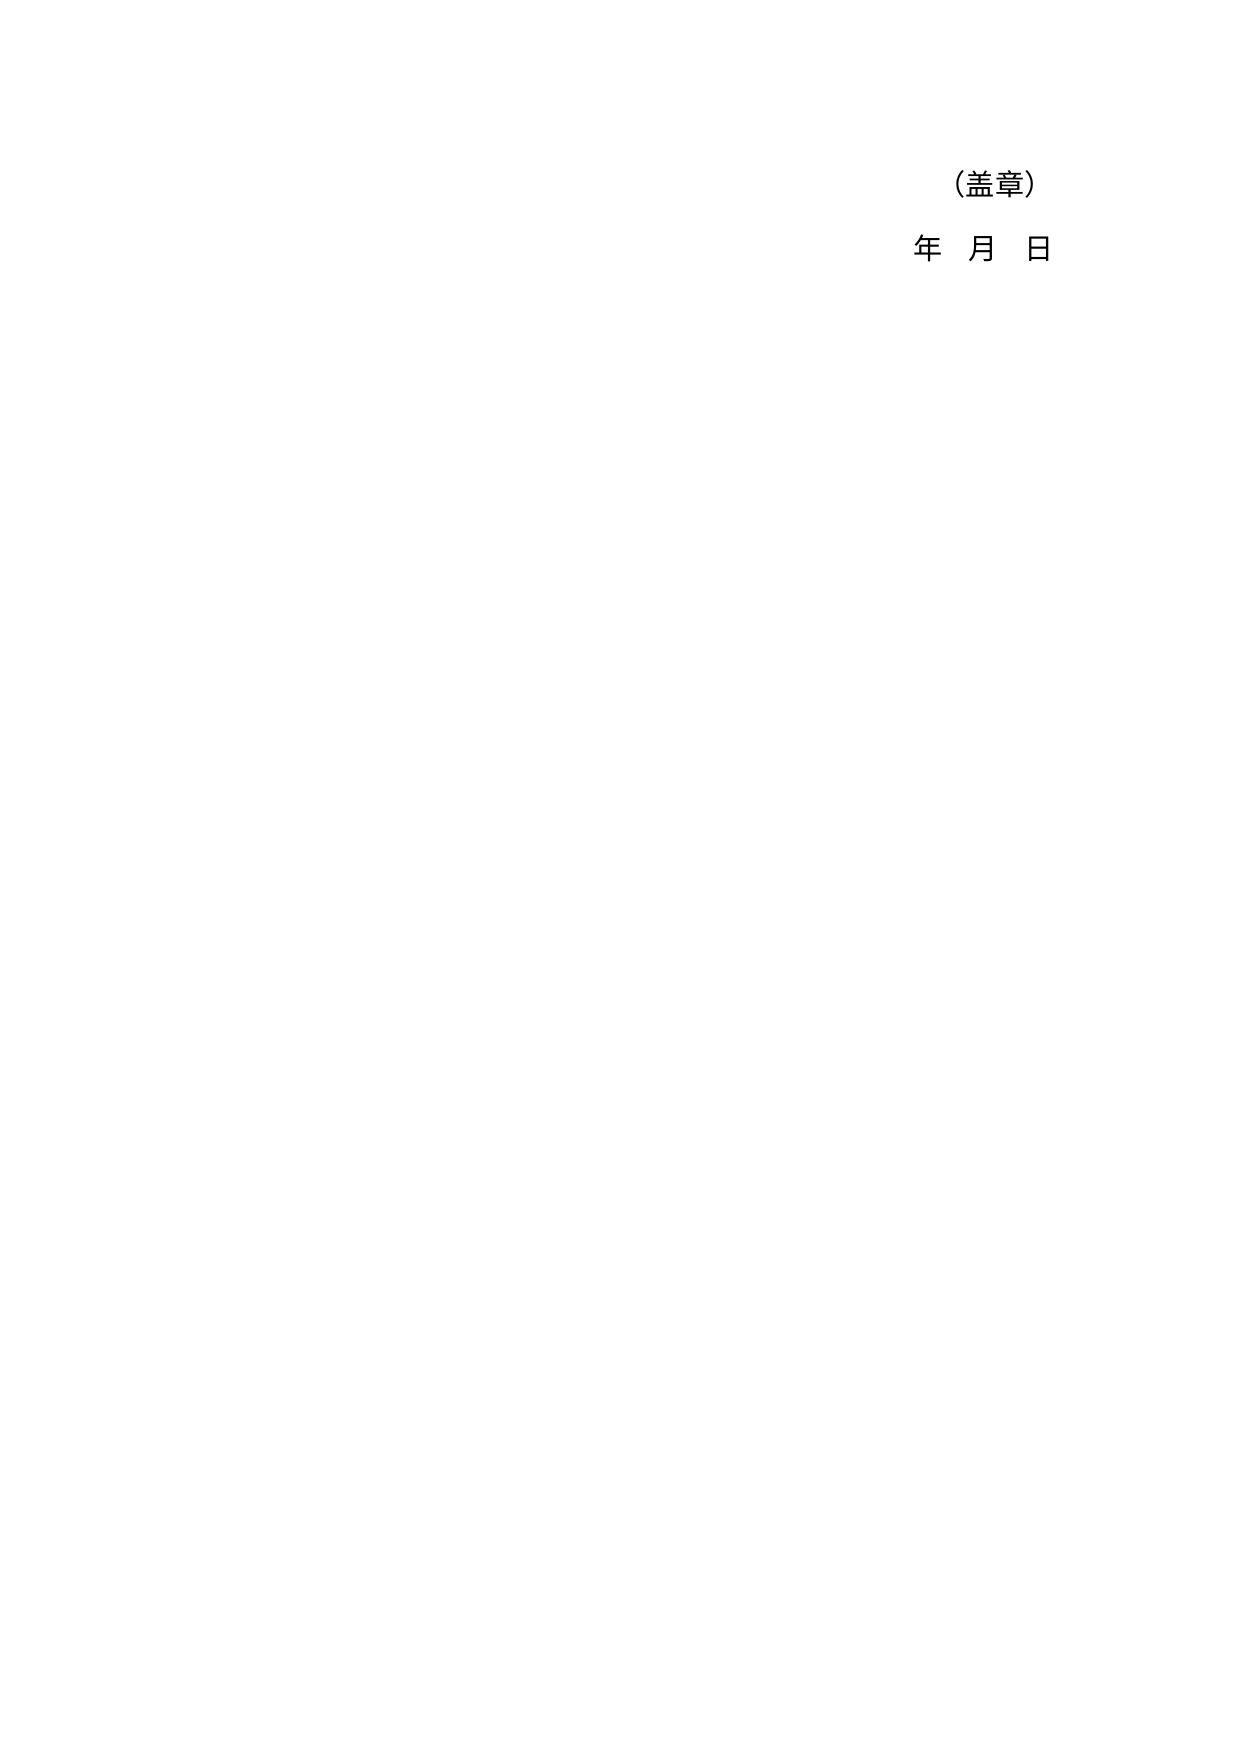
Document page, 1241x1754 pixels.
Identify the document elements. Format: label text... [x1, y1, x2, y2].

text （盖章） [187, 162, 1053, 204]
text 年 月 日 [187, 225, 1053, 268]
